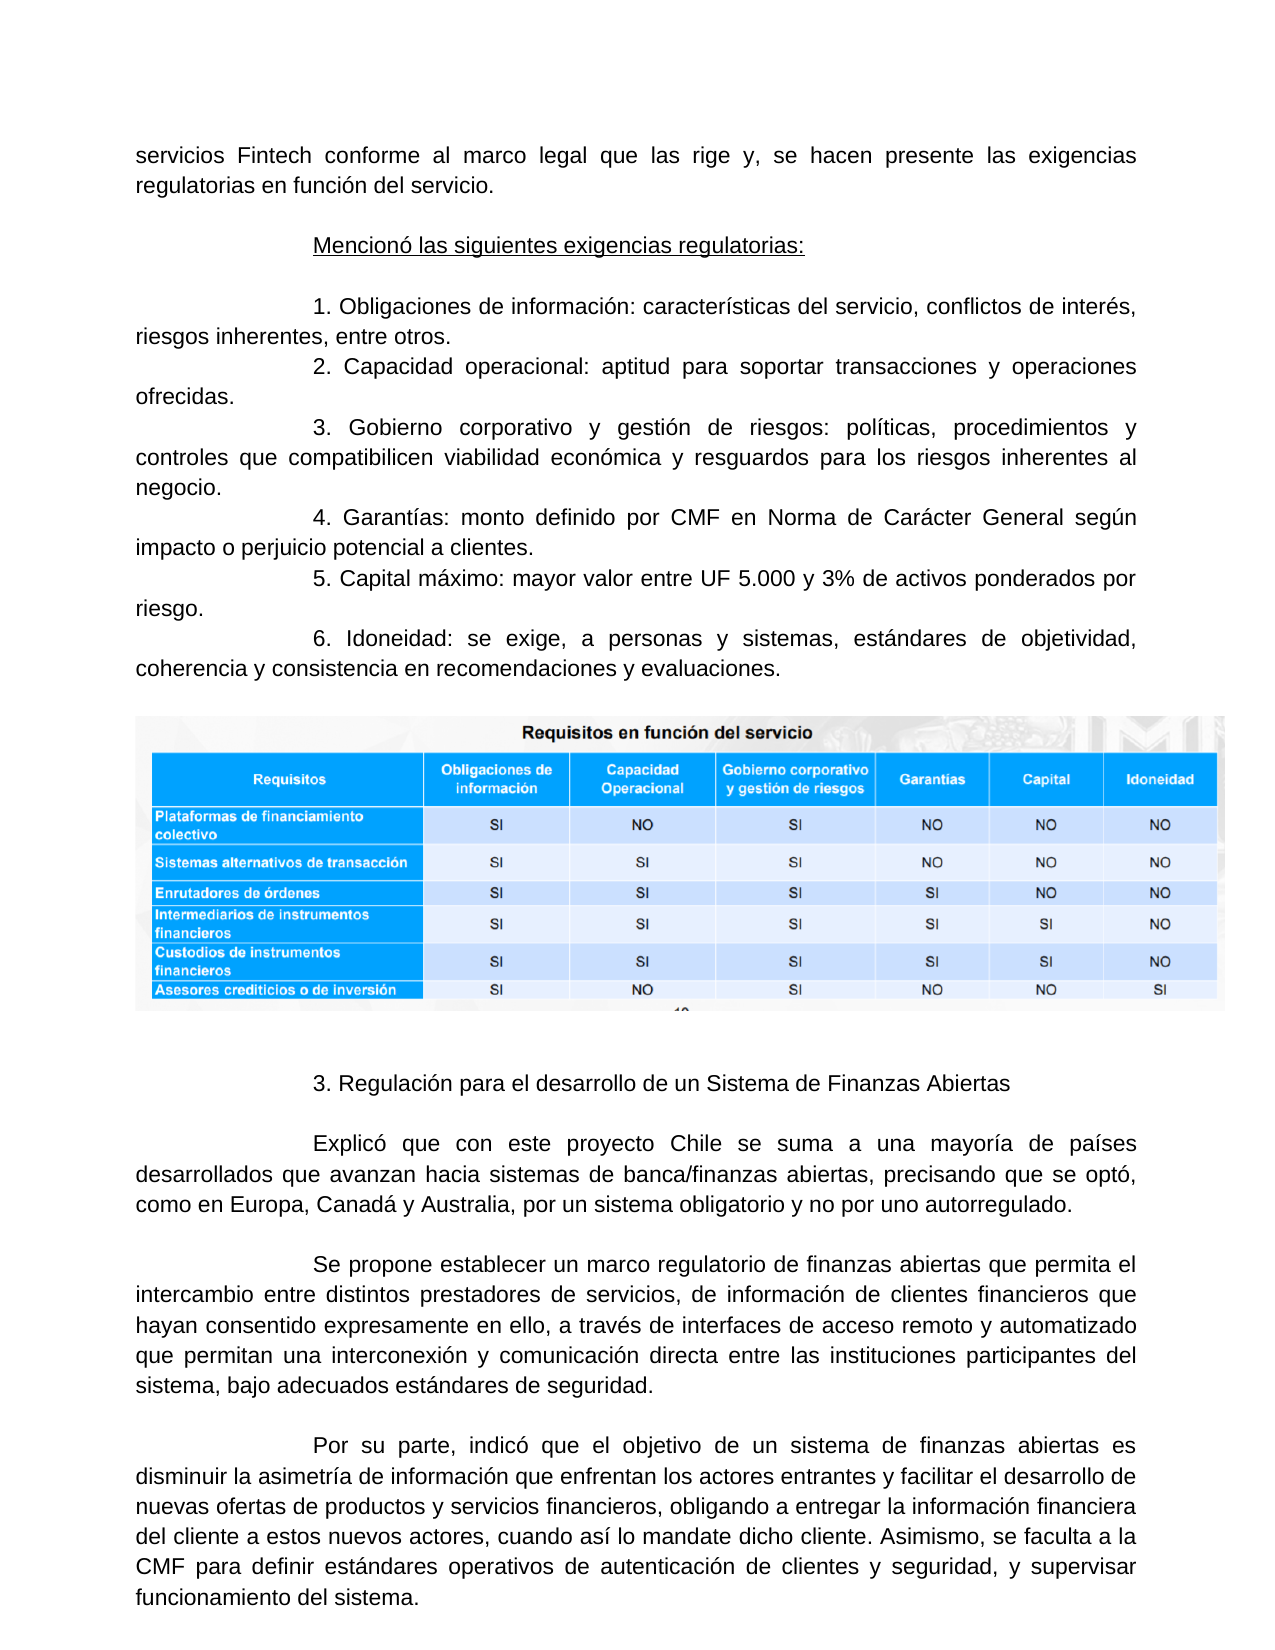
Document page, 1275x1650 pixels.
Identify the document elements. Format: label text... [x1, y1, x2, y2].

text Por su parte, indicó que el objetivo de un sistema de finanzas abiertas es disminuir la asimetría de información que enfrentan los actores entrantes y facilitar el desarrollo de nuevas ofertas de productos y servicios financieros, obligando a entregar la información financiera del cliente a estos nuevos actores, cuando así lo mandate dicho cliente. Asimismo, se faculta a la CMF para definir estándares operativos de autenticación de clientes y seguridad, y supervisar funcionamiento del sistema. [135, 1432, 1137, 1610]
text 4. Garantías: monto definido por CMF en Norma de Carácter General según impacto o perjuicio potencial a clientes. [135, 504, 1137, 561]
text Se propone establecer un marco regulatorio de finanzas abiertas que permita el intercambio entre distintos prestadores de servicios, de información de clientes financieros que hayan consentido expresamente en ello, a través de interfaces de acceso remoto y automatizado que permitan una interconexión y comunicación directa entre las instituciones participantes del sistema, bajo adecuados estándares de seguridad. [135, 1251, 1137, 1398]
text 6. Idoneidad: se exige, a personas y sistemas, estándares de objetividad, coherencia y consistencia en recomendaciones y evaluaciones. [135, 625, 1137, 716]
text Explicó que con este proyecto Chile se suma a una mayoría de países desarrollados que avanzan hacia sistemas de banca/finanzas abiertas, precisando que se optó, como en Europa, Canadá y Australia, por un sistema obligatorio y no por uno autorregulado. [135, 1130, 1137, 1217]
text 2. Capacidad operacional: aptitud para soportar transacciones y operaciones ofrecidas. [135, 353, 1137, 410]
text Mencionó las siguientes exigencias regulatorias: [135, 232, 1137, 259]
picture [135, 716, 1225, 1011]
text 3. Gobierno corporativo y gestión de riesgos: políticas, procedimientos y controles que compatibilicen viabilidad económica y resguardos para los riesgos inherentes al negocio. [135, 413, 1137, 500]
text 1. Obligaciones de información: características del servicio, conflictos de interés, riesgos inherentes, entre otros. [135, 293, 1137, 349]
text 5. Capital máximo: mayor valor entre UF 5.000 y 3% de activos ponderados por riesgo. [135, 564, 1137, 621]
text 3. Regulación para el desarrollo de un Sistema de Finanzas Abiertas [135, 1070, 1137, 1096]
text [135, 142, 1137, 198]
